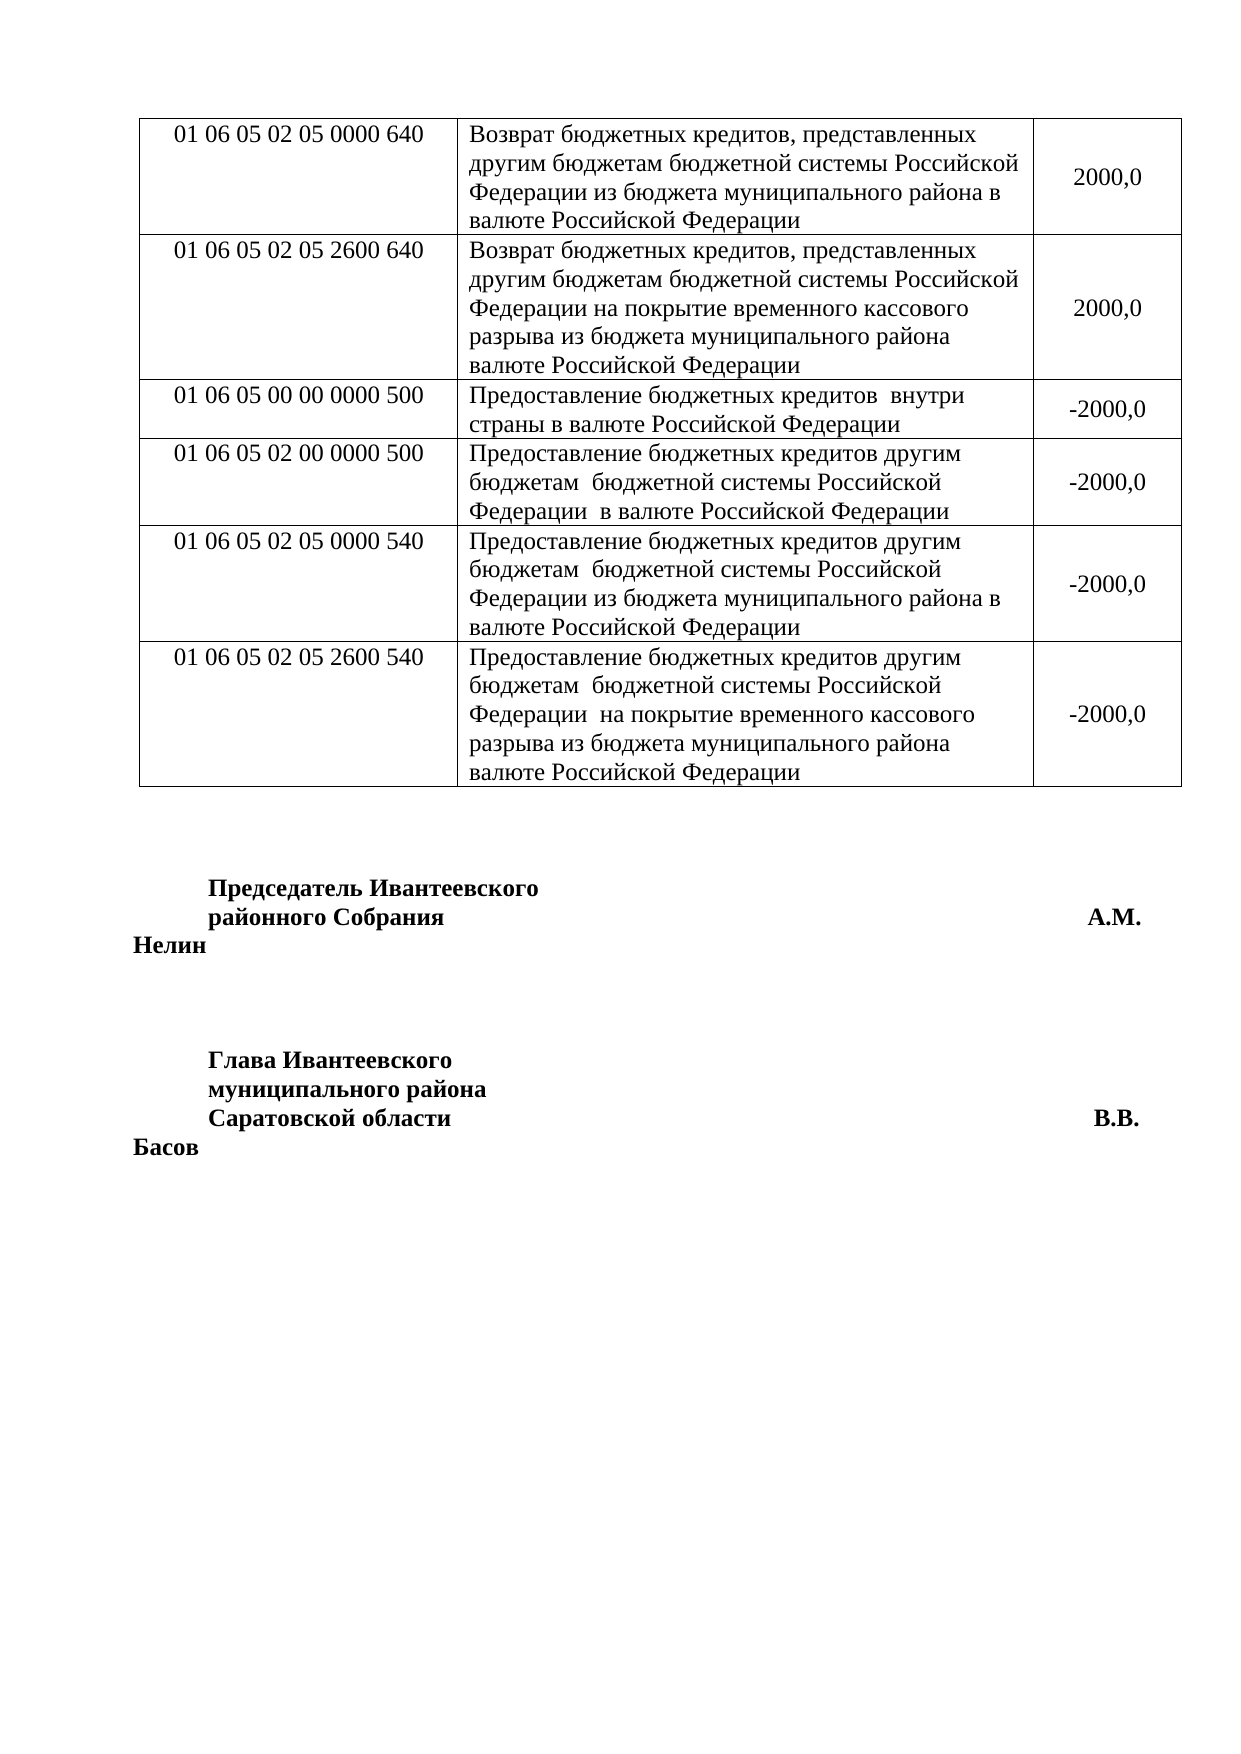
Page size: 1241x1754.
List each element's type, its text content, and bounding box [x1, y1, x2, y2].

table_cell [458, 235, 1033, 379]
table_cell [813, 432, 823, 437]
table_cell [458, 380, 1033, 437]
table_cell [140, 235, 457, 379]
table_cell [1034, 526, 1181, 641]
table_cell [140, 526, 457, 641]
text Глава Ивантеевского [133, 1045, 1152, 1074]
text Саратовской области В.В. Басов [133, 1103, 1152, 1160]
text районного Собрания А.М. Нелин [133, 902, 1152, 959]
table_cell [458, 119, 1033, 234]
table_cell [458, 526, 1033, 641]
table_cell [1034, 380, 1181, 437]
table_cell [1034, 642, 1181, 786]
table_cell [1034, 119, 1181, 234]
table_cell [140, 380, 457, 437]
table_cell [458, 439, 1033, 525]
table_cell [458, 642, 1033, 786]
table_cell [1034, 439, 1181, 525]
text муниципального района [133, 1074, 1152, 1103]
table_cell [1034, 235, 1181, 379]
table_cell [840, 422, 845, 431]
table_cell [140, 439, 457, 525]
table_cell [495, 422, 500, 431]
text Председатель Ивантеевского [133, 873, 1152, 902]
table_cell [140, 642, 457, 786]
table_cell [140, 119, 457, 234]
